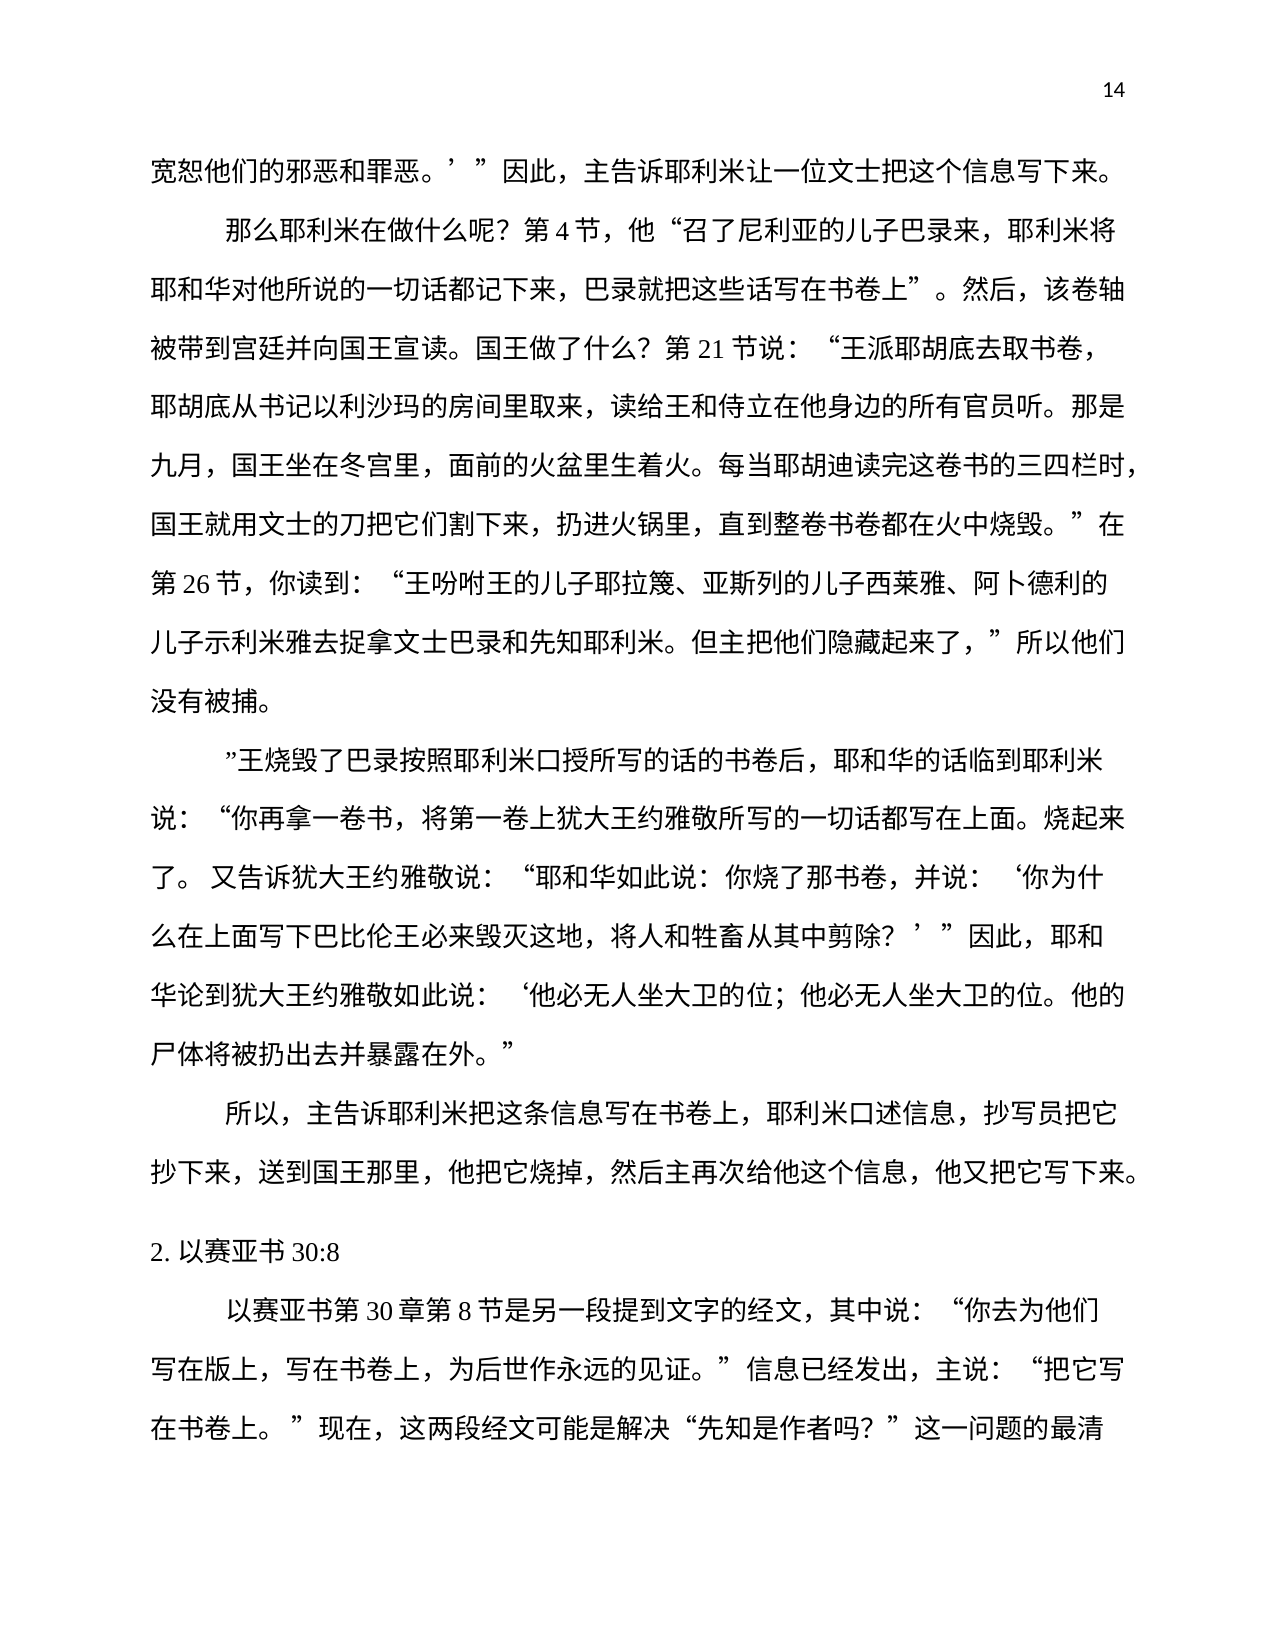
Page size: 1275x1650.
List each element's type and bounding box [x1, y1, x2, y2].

text [150, 150, 1125, 1190]
text [150, 1230, 1125, 1446]
